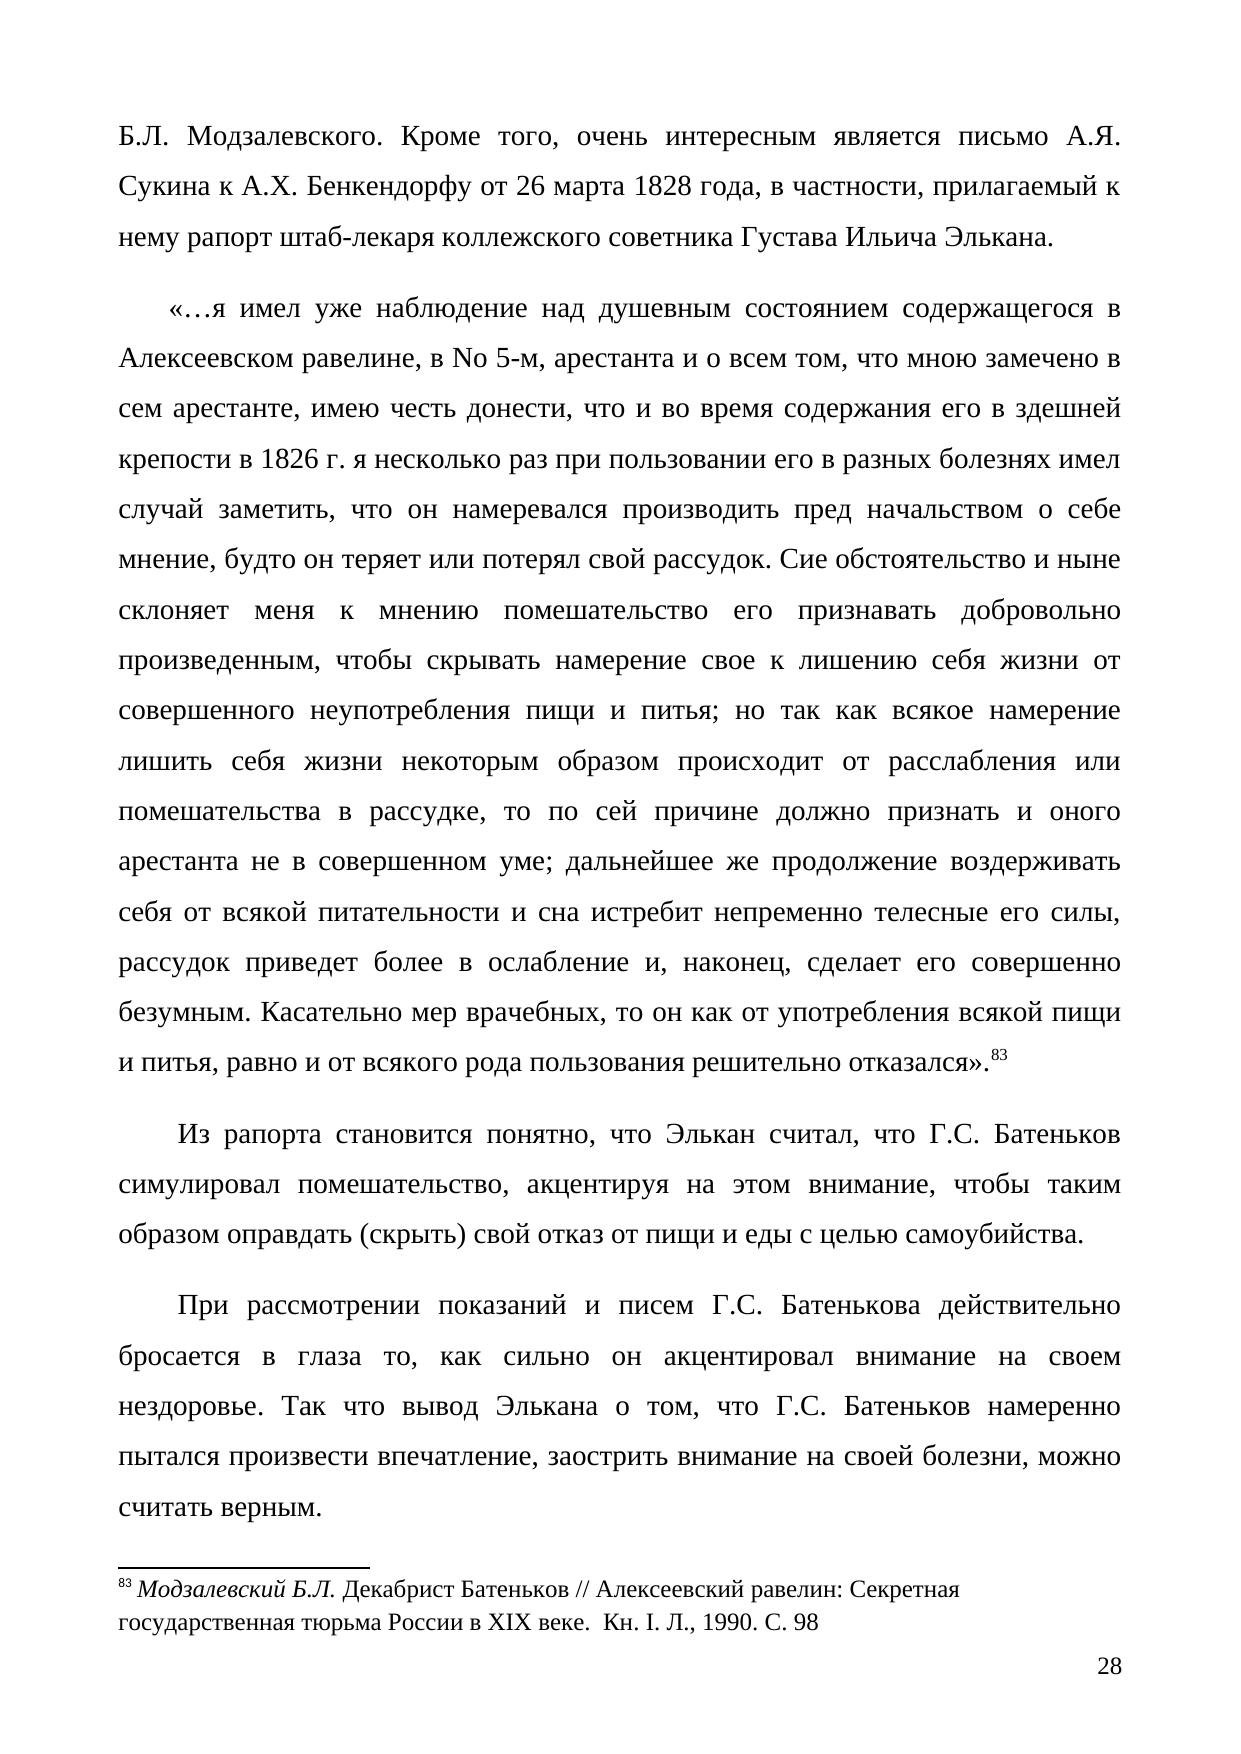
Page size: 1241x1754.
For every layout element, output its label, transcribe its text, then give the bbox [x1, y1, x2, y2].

text При рассмотрении показаний и писем Г.С. Батенькова действительно бросается в глаза то, как сильно он акцентировал внимание на своем нездоровье. Так что вывод Элькана о том, что Г.С. Батеньков намеренно пытался произвести впечатление, заострить внимание на своей болезни, можно считать верным. [118, 1287, 1122, 1522]
text Из рапорта становится понятно, что Элькан считал, что Г.С. Батеньков симулировал помешательство, акцентируя на этом внимание, чтобы таким образом оправдать (скрыть) свой отказ от пищи и еды с целью самоубийства. [118, 1116, 1122, 1250]
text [118, 118, 1122, 252]
text «…я имел уже наблюдение над душевным состоянием содержащегося в Алексеевском равелине, в No 5-м, арестанта и о всем том, что мною замечено в сем арестанте, имею честь донести, что и во время содержания его в здешней крепости в 1826 г. я несколько раз при пользовании его в разных болезнях имел случай заметить, что он намеревался производить пред начальством о себе мнение, будто он теряет или потерял свой рассудок. Сие обстоятельство и ныне склоняет меня к мнению помешательство его признавать добровольно произведенным, чтобы скрывать намерение свое к лишению себя жизни от совершенного неупотребления пищи и питья; но так как всякое намерение лишить себя жизни некоторым образом происходит от расслабления или помешательства в рассудке, то по сей причине должно признать и оного арестанта не в совершенном уме; дальнейшее же продолжение воздерживать себя от всякой питательности и сна истребит непременно телесные его силы, рассудок приведет более в ослабление и, наконец, сделает его совершенно безумным. Касательно мер врачебных, то он как от употребления всякой пищи и питья, равно и от всякого рода пользования решительно отказался». [118, 290, 1122, 1078]
